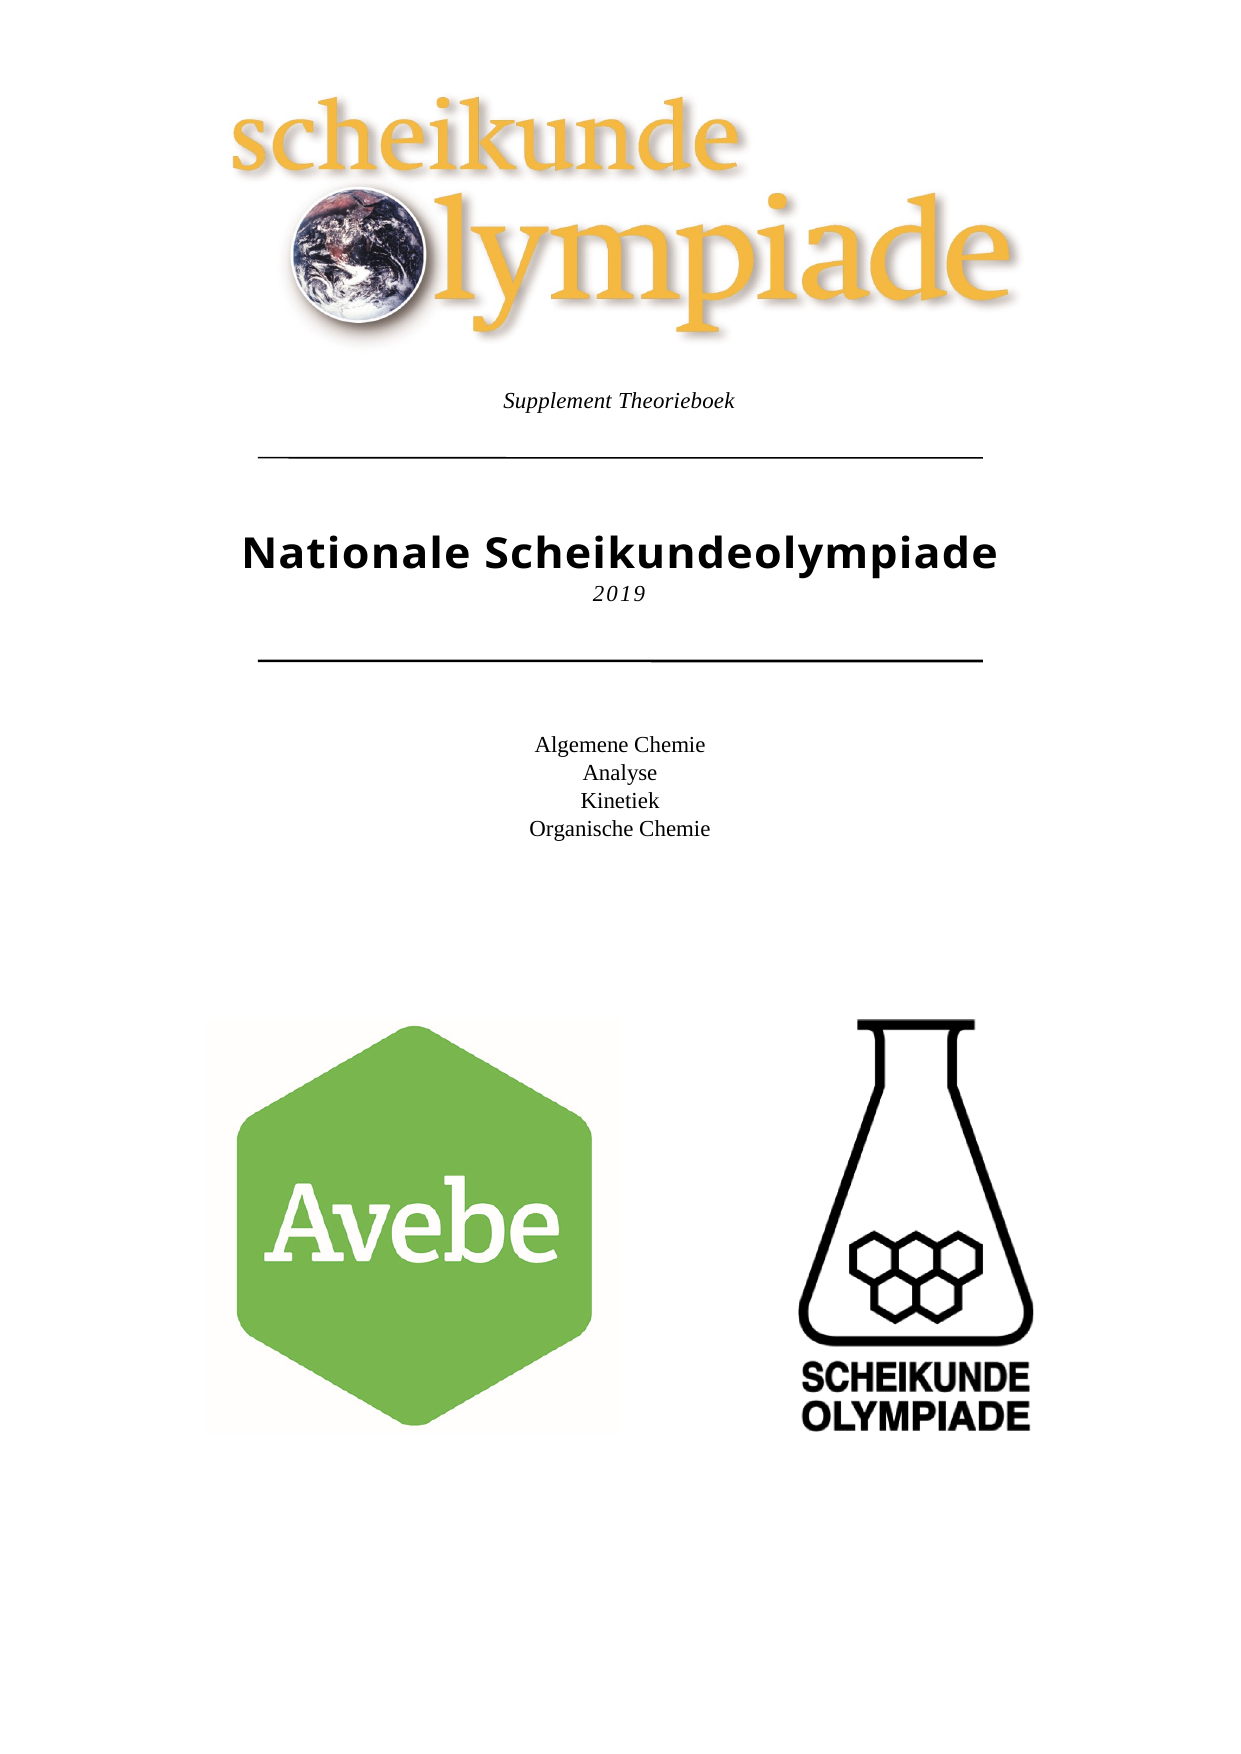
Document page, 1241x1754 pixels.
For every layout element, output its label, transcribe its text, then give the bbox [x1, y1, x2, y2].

picture [206, 73, 1034, 365]
picture [794, 1019, 1034, 1434]
picture [206, 1019, 621, 1434]
text Algemene Chemie Analyse Kinetiek Organische Chemie [206, 730, 1033, 842]
text Nationale Scheikundeolympiade [206, 523, 1033, 580]
text Supplement Theorieboek [206, 387, 1033, 414]
text 2019 [206, 580, 1033, 606]
